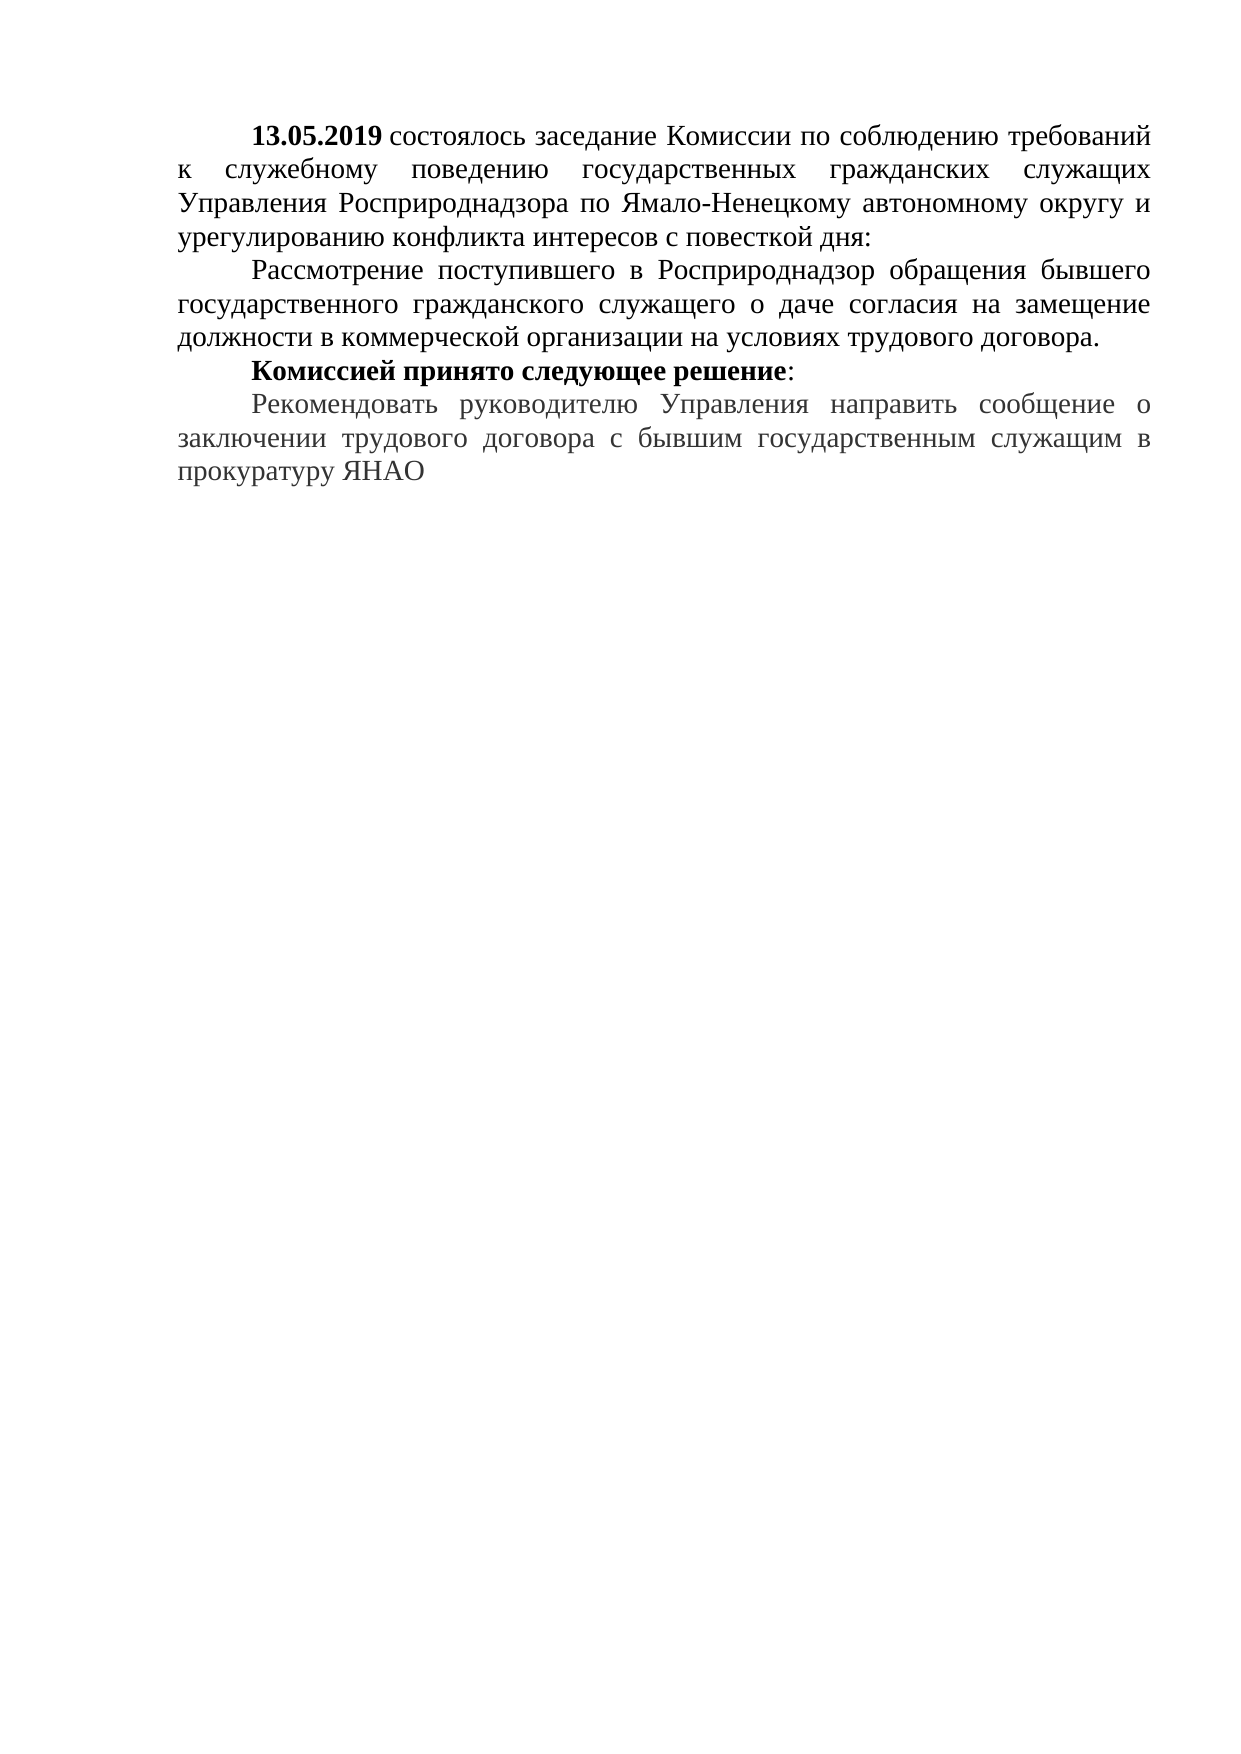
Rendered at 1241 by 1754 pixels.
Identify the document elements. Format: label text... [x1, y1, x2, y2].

text 13.05.2019 состоялось заседание Комиссии по соблюдению требований к служебному поведению государственных гражданских служащих Управления Росприроднадзора по Ямало-Ненецкому автономному округу и урегулированию конфликта интересов с повесткой дня: [177, 118, 1152, 252]
text Рекомендовать руководителю Управления направить сообщение о заключении трудового договора с бывшим государственным служащим в прокуратуру ЯНАО [177, 386, 1152, 487]
text Рассмотрение поступившего в Росприроднадзор обращения бывшего государственного гражданского служащего о даче согласия на замещение должности в коммерческой организации на условиях трудового договора. [177, 252, 1152, 353]
text Комиссией принято следующее решение: [177, 353, 1152, 386]
